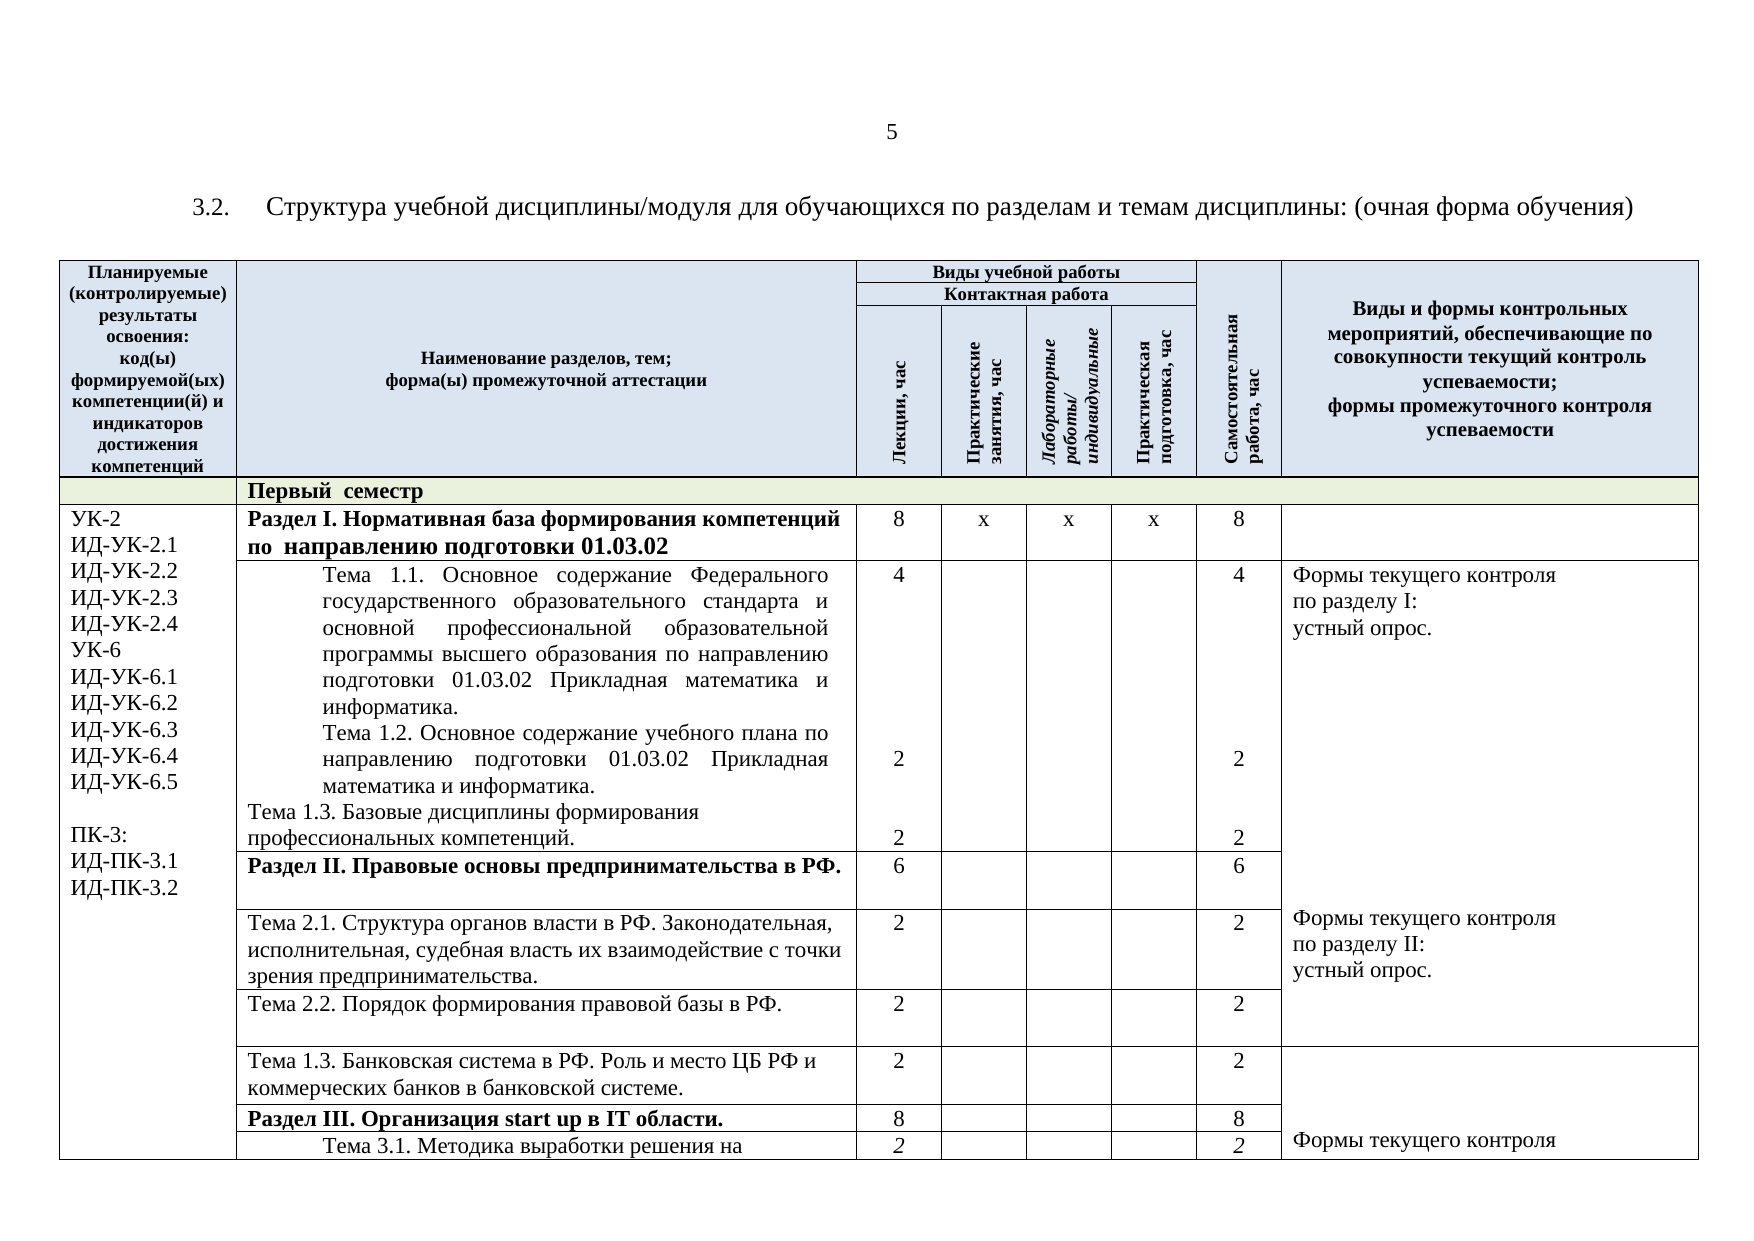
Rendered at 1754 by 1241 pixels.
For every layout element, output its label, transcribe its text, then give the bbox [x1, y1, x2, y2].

table_cell [1282, 505, 1698, 560]
table_cell [1027, 910, 1111, 988]
table_cell [1027, 990, 1111, 1046]
table_header Планируемые (контролируемые) результаты освоения: код(ы) формируемой(ых) компетенции(й) и индикаторов достижения компетенций [60, 261, 236, 476]
table_cell [942, 910, 1026, 988]
table_cell Раздел II. Правовые основы предпринимательства в РФ. [237, 852, 856, 908]
table_cell 2 [857, 1132, 941, 1158]
table_cell [1112, 990, 1196, 1046]
table_cell Раздел I. Нормативная база формирования компетенций по направлению подготовки 01.03.02 [237, 505, 856, 560]
table_cell Тема 1.3. Банковская система в РФ. Роль и место ЦБ РФ и коммерческих банков в банковской системе. [237, 1047, 856, 1104]
table_cell УК-2 ИД-УК-2.1 ИД-УК-2.2 ИД-УК-2.3 ИД-УК-2.4 УК-6 ИД-УК-6.1 ИД-УК-6.2 ИД-УК-6.3 ИД-УК-6.4 ИД-УК-6.5 ПК-3: ИД-ПК-3.1 ИД-ПК-3.2 [60, 505, 236, 1158]
table_cell 4 2 2 [857, 561, 941, 851]
table_cell [942, 852, 1026, 908]
table_cell [1027, 1047, 1111, 1104]
table_cell Контактная работа [857, 283, 1196, 305]
table_cell 8 [857, 505, 941, 560]
table_cell [1112, 910, 1196, 988]
table_cell 8 [857, 1105, 941, 1131]
table_cell Тема 2.1. Структура органов власти в РФ. Законодательная, исполнительная, судебная власть их взаимодействие с точки зрения предпринимательства. [237, 910, 856, 988]
table_cell Лабораторные работы/ индивидуальные занятия, час [1027, 306, 1111, 476]
table_cell 6 [1197, 852, 1281, 908]
table_cell Раздел III. Организация start up в IT области. [237, 1105, 856, 1131]
table_cell 2 [1197, 910, 1281, 988]
table_cell 8 [1197, 505, 1281, 560]
table_header Наименование разделов, тем; форма(ы) промежуточной аттестации [237, 261, 856, 476]
table_cell [1027, 852, 1111, 908]
table_cell [942, 1047, 1026, 1104]
table_cell [942, 1105, 1026, 1131]
table_cell Лекции, час [857, 306, 941, 476]
table_cell [1112, 852, 1196, 908]
table_header Виды учебной работы [857, 261, 1196, 282]
table_cell [942, 990, 1026, 1046]
table_cell 2 [1197, 1132, 1281, 1158]
table_cell Тема 3.1. Методика выработки решения на организацию start up . [237, 1132, 856, 1158]
table_cell х [1027, 505, 1111, 560]
table_cell [60, 478, 236, 504]
table_cell 4 2 2 [1197, 561, 1281, 851]
subtitle Структура учебной дисциплины/модуля для обучающихся по разделам и темам дисциплины: (очная форма обучения) [192, 190, 1665, 221]
table_cell Тема 1.1. Основное содержание Федерального государственного образовательного стандарта и основной профессиональной образовательной программы высшего образования по направлению подготовки 01.03.02 Прикладная математика и информатика. Тема 1.2. Основное содержание учебного плана по направлению подготовки 01.03.02 Прикладная математика и информатика. Тема 1.3. Базовые дисциплины формирования профессиональных компетенций. [237, 561, 856, 851]
table_cell [1027, 561, 1111, 851]
table_cell Первый семестр [237, 478, 1698, 504]
table_cell [942, 561, 1026, 851]
table_cell Тема 2.2. Порядок формирования правовой базы в РФ. [237, 990, 856, 1046]
table_header Виды и формы контрольных мероприятий, обеспечивающие по совокупности текущий контроль успеваемости; формы промежуточного контроля успеваемости [1282, 261, 1698, 476]
table_cell 2 [857, 990, 941, 1046]
table_cell Практические занятия, час [942, 306, 1026, 476]
table_cell х [1112, 505, 1196, 560]
table_cell х [942, 505, 1026, 560]
table_cell 2 [857, 1047, 941, 1104]
table_cell [1112, 1047, 1196, 1104]
table_cell Практическая подготовка, час [1112, 306, 1196, 476]
table_cell Формы текущего контроля по разделу I: устный опрос. Формы текущего контроля по разделу II: устный опрос. [1282, 561, 1698, 1046]
table_cell 6 [857, 852, 941, 908]
table_header Самостоятельная работа, час [1197, 261, 1281, 476]
table_cell 8 [1197, 1105, 1281, 1131]
table_cell Формы текущего контроля по разделу III: устный опрос. Формы текущего контроля по разделу IV: устный опрос. Формы текущего контроля по разделу V: устный опрос [1282, 1047, 1698, 1158]
table_cell [1112, 1105, 1196, 1131]
table_cell 2 [857, 910, 941, 988]
table_cell 2 [1197, 1047, 1281, 1104]
table_cell [1112, 1132, 1196, 1158]
table_cell [1027, 1105, 1111, 1131]
table_cell 2 [1197, 990, 1281, 1046]
table_cell [1027, 1132, 1111, 1158]
table_cell [942, 1132, 1026, 1158]
table_cell [1112, 561, 1196, 851]
